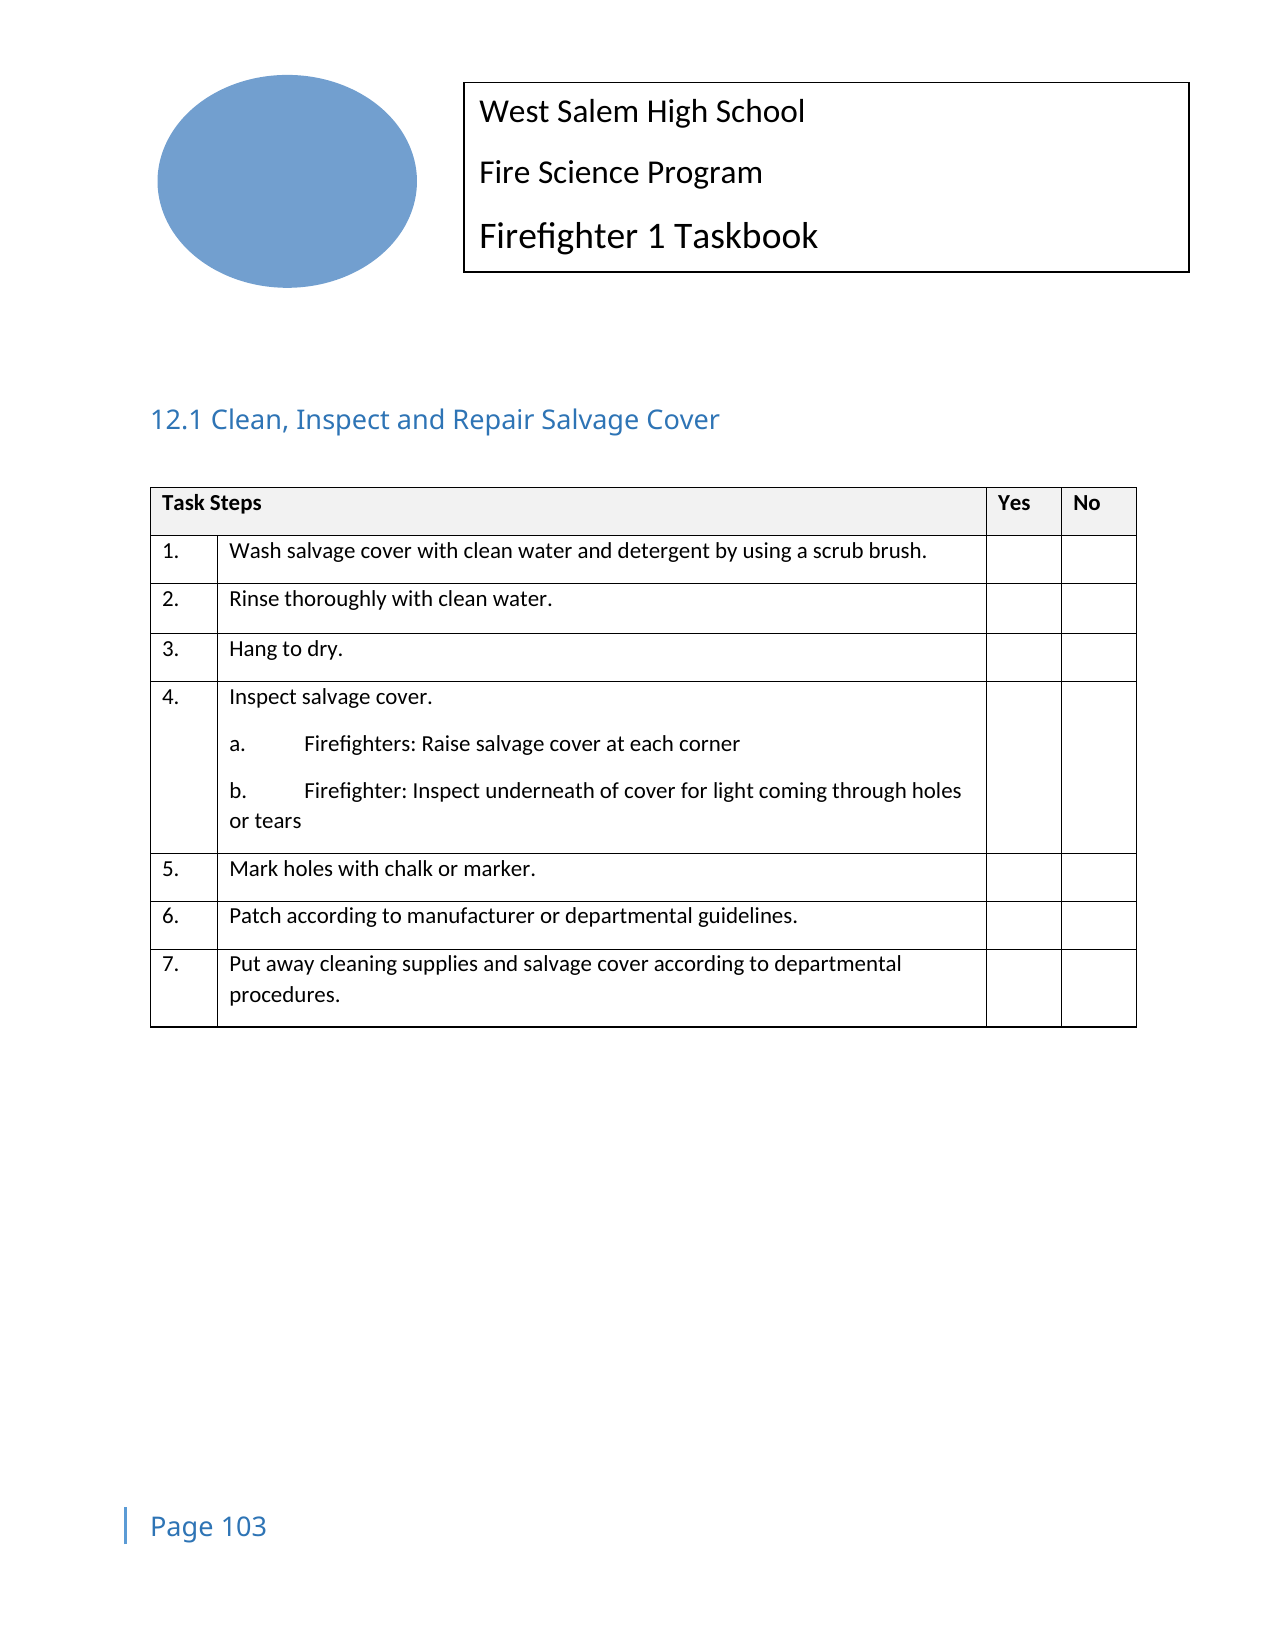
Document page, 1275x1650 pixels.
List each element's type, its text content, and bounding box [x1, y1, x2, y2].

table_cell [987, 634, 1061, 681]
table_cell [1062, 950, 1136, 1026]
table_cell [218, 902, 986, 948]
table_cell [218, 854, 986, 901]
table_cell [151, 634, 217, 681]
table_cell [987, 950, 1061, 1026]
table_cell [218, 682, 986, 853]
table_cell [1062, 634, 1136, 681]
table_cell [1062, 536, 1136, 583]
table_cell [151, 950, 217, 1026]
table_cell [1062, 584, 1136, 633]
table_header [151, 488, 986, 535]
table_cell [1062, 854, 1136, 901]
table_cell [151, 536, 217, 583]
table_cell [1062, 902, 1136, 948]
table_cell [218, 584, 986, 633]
subtitle 12.1 Clean, Inspect and Repair Salvage Cover [150, 400, 1125, 437]
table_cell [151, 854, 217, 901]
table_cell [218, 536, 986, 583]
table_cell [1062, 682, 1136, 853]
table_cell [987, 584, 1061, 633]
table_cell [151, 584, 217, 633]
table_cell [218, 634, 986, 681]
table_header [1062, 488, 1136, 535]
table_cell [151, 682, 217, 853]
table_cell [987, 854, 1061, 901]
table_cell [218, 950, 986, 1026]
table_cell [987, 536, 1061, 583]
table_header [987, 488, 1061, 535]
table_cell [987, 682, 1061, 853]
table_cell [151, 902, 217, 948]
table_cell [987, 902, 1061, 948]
